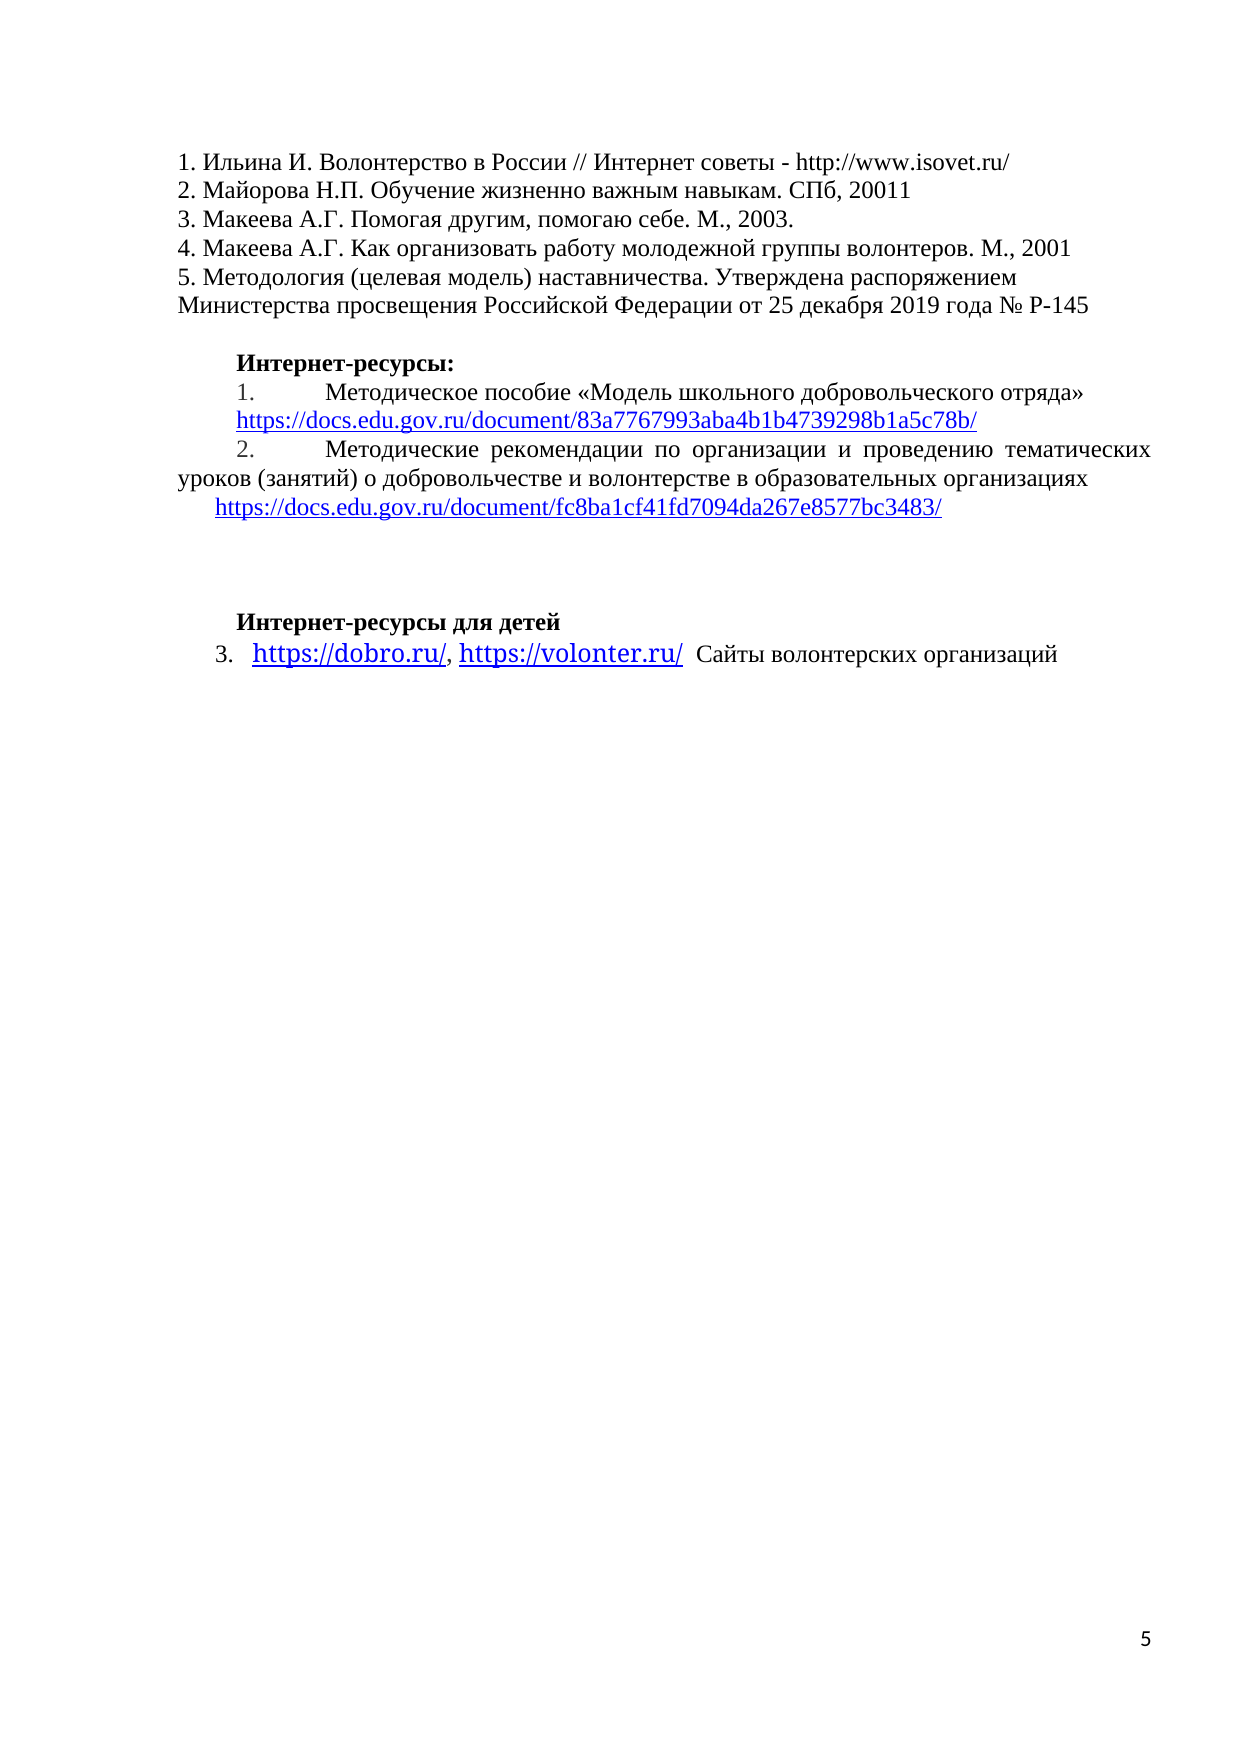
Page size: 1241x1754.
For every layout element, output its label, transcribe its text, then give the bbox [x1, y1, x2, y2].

text Интернет-ресурсы: [177, 348, 1152, 377]
text Интернет-ресурсы для детей [177, 607, 1152, 636]
list Методическое пособие «Модель школьного добровольческого отряда» [177, 377, 1152, 406]
text 3. Макеева А.Г. Помогая другим, помогаю себе. М., 2003. [177, 204, 1152, 233]
text 4. Макеева А.Г. Как организовать работу молодежной группы волонтеров. М., 2001 [177, 233, 1152, 262]
text 5. Методология (целевая модель) наставничества. Утверждена распоряжением Министерства просвещения Российской Федерации от 25 декабря 2019 года № Р-145 [177, 262, 1152, 319]
list https://docs.edu.gov.ru/document/fc8ba1cf41fd7094da267e8577bc3483/ [177, 492, 1152, 521]
text 1. Ильина И. Волонтерство в России // Интернет советы - http://www.isovet.ru/ [177, 147, 1152, 176]
list https://dobro.ru/, https://volonter.ru/ Сайты волонтерских организаций [215, 636, 1152, 670]
list https://docs.edu.gov.ru/document/83a7767993aba4b1b4739298b1a5c78b/ [236, 406, 1152, 434]
list Методические рекомендации по организации и проведению тематических уроков (занятий) о добровольчестве и волонтерстве в образовательных организациях [177, 434, 1152, 492]
text 2. Майорова Н.П. Обучение жизненно важным навыкам. СПб, 20011 [177, 176, 1152, 204]
